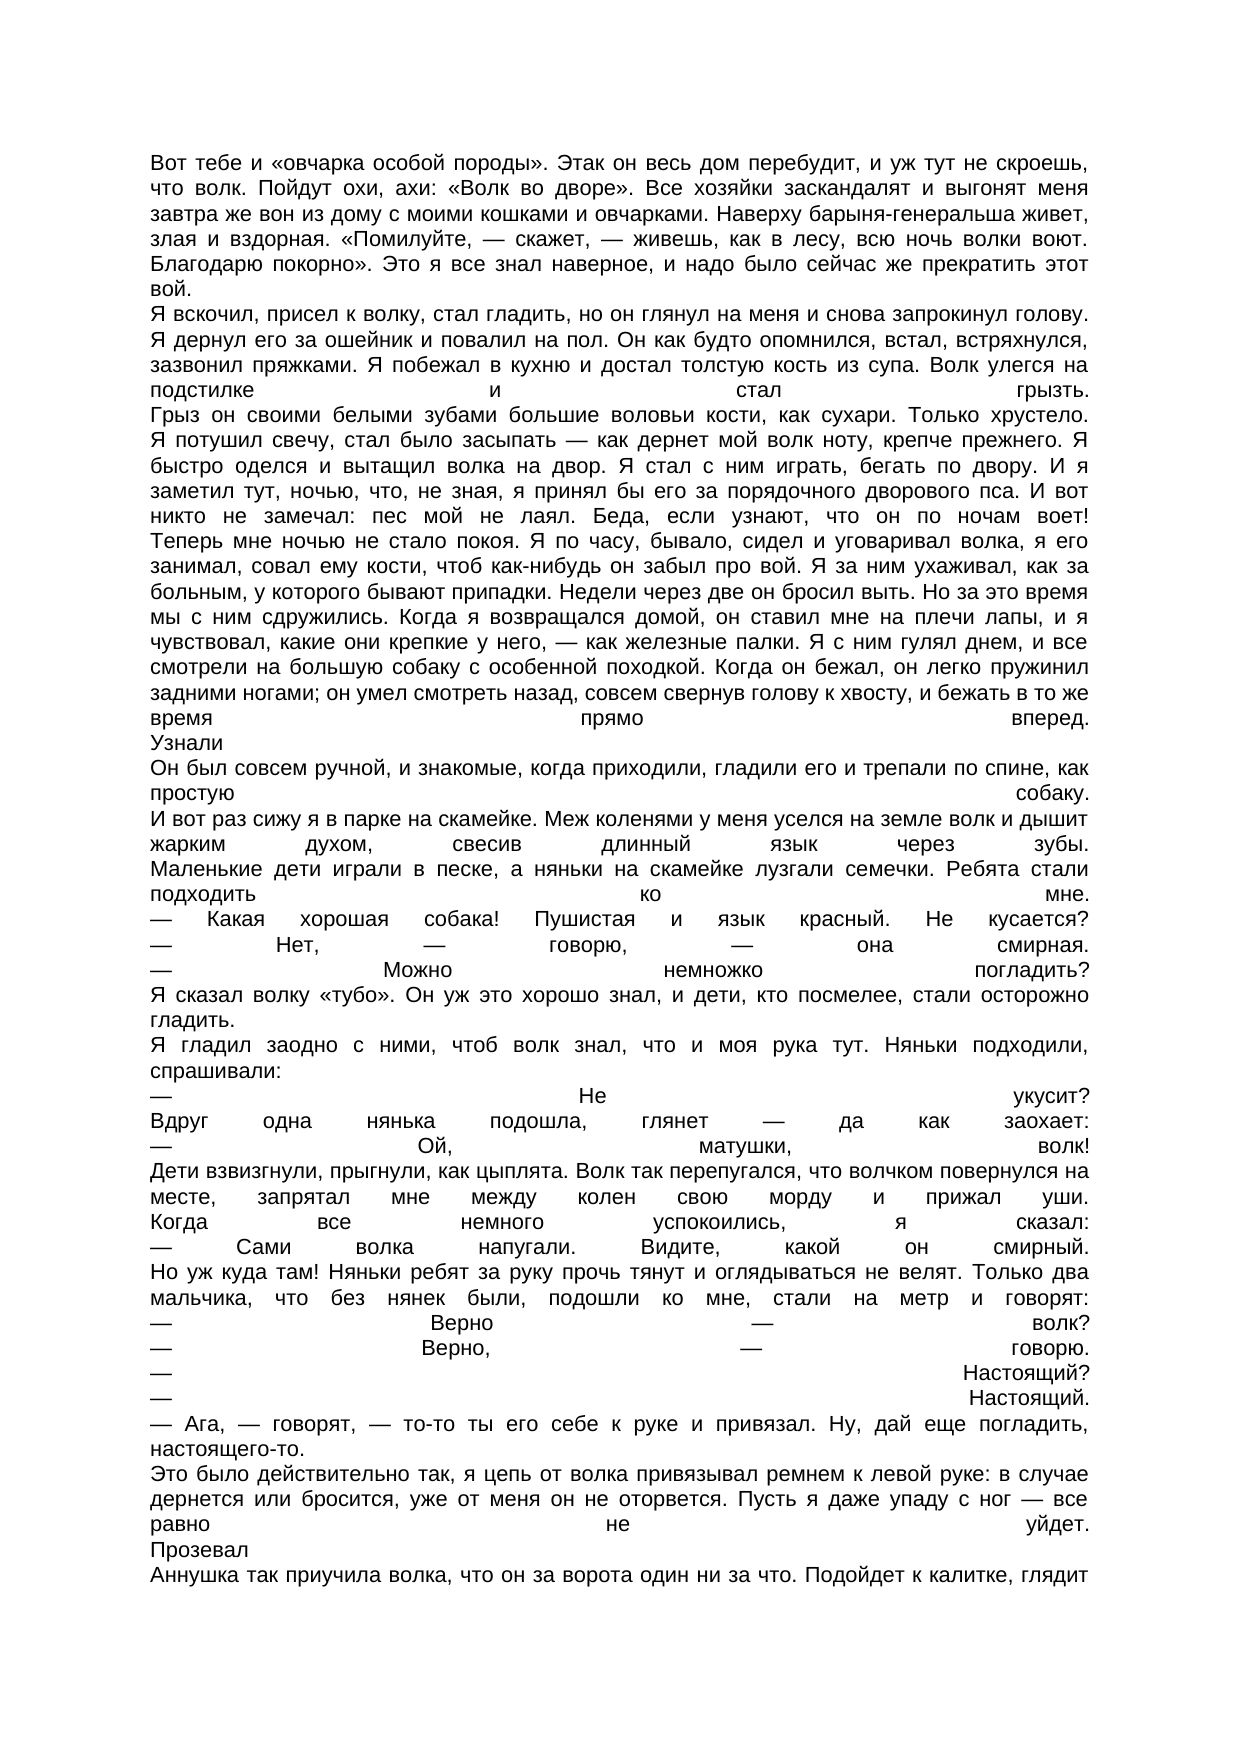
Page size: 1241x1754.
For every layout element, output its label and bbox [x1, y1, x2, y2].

text [150, 150, 1090, 1587]
